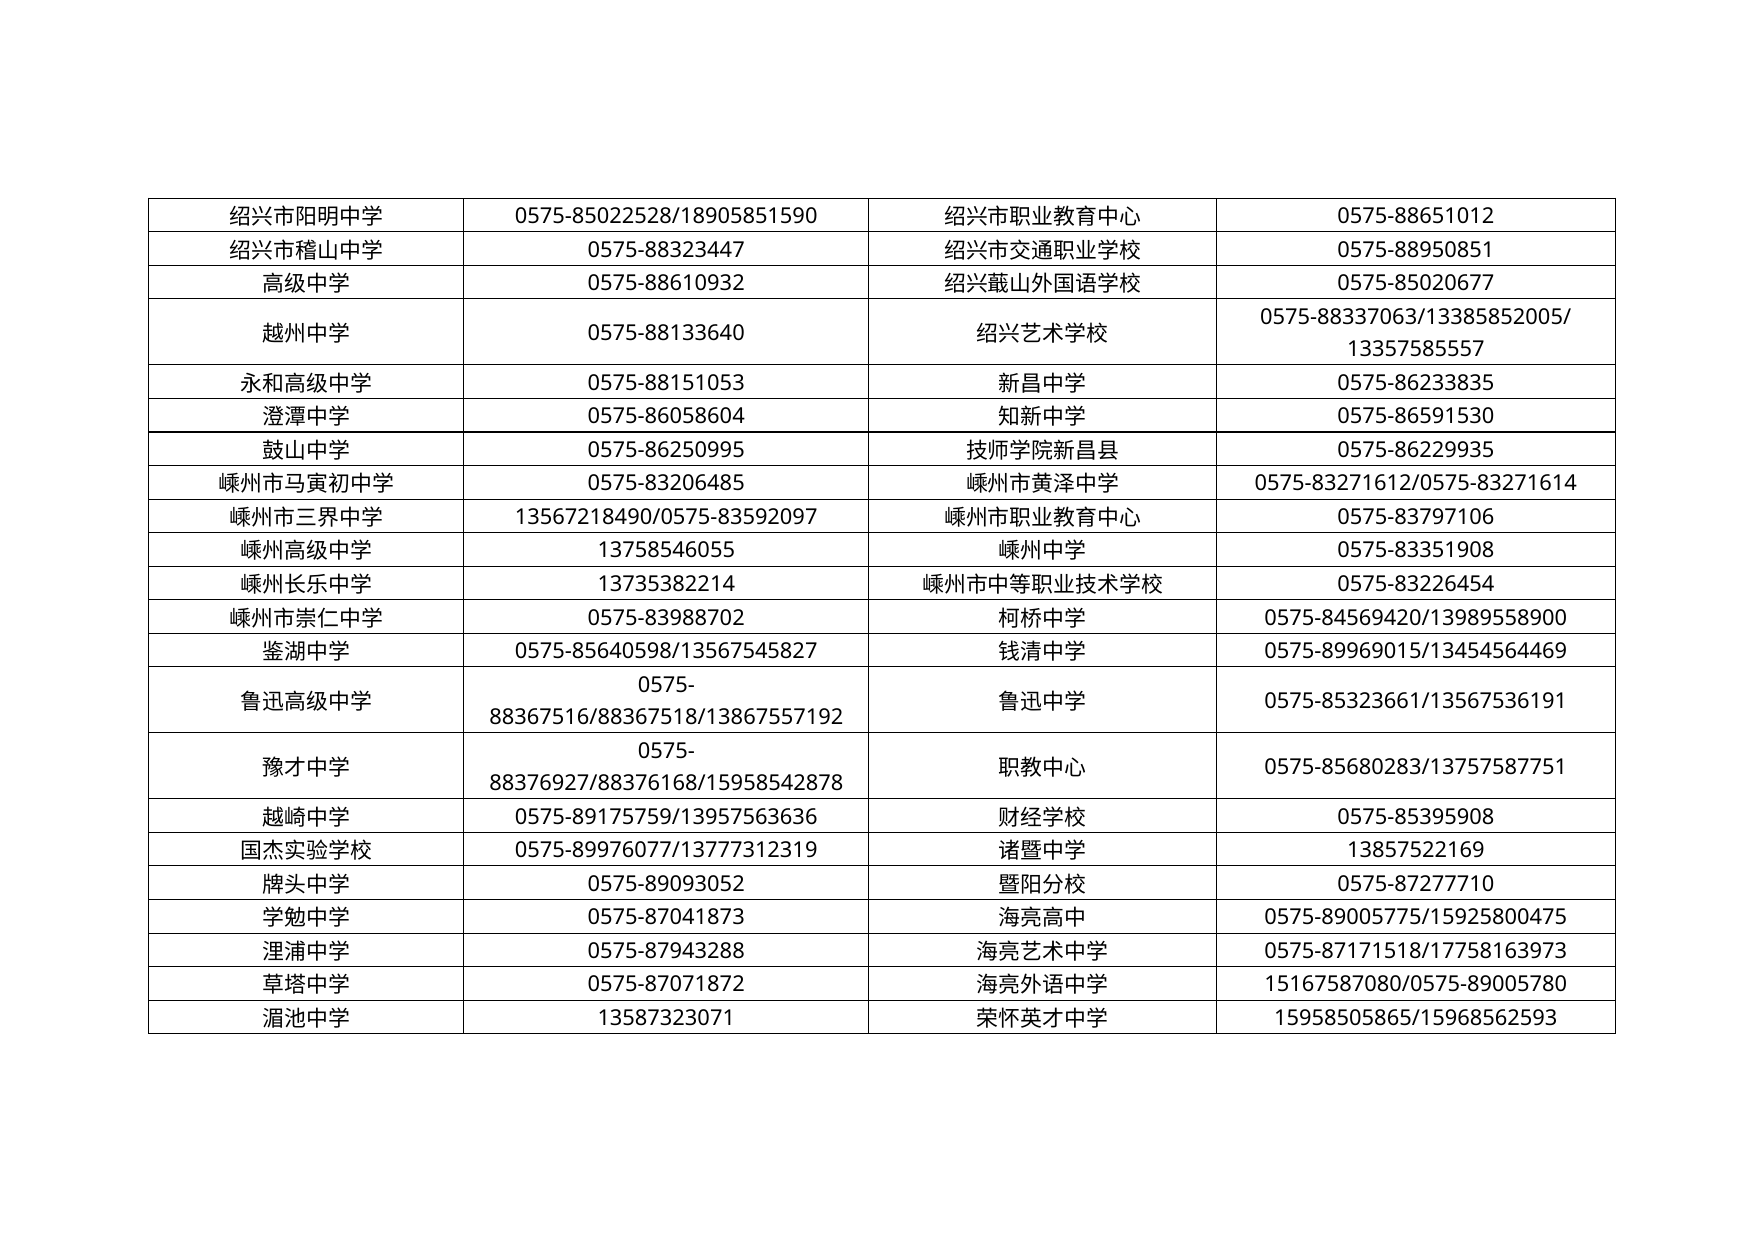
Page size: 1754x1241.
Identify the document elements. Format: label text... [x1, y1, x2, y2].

table_cell 0575-85323661/13567536191 [1217, 667, 1615, 732]
table_cell 13567218490/0575-83592097 [464, 500, 868, 532]
table_cell 0575-85640598/13567545827 [464, 634, 868, 666]
table_cell 0575-85022528/18905851590 [464, 199, 868, 231]
table_cell 0575-89976077/13777312319 [464, 833, 868, 865]
table_cell 绍兴市职业教育中心 [869, 199, 1216, 231]
table_cell 海亮外语中学 [869, 967, 1216, 999]
table_cell 0575-89175759/13957563636 [464, 799, 868, 832]
table_cell 0575-84569420/13989558900 [1217, 600, 1615, 633]
table_cell 嵊州市中等职业技术学校 [869, 567, 1216, 599]
table_cell 浬浦中学 [149, 934, 463, 966]
table_cell 鲁迅中学 [869, 667, 1216, 732]
table_cell 澄潭中学 [149, 399, 463, 431]
table_cell 15958505865/15968562593 [1217, 1001, 1615, 1033]
table_cell 13587323071 [464, 1001, 868, 1033]
table_cell 0575-88337063/13385852005/ 13357585557 [1217, 299, 1615, 364]
table_cell 0575-83797106 [1217, 500, 1615, 532]
table_cell 荣怀英才中学 [869, 1001, 1216, 1033]
table_cell 13735382214 [464, 567, 868, 599]
table_cell 0575-89093052 [464, 866, 868, 899]
table_cell 嵊州市崇仁中学 [149, 600, 463, 633]
table_cell 湄池中学 [149, 1001, 463, 1033]
table_cell 0575-88376927/88376168/15958542878 [464, 733, 868, 798]
table_cell 柯桥中学 [869, 600, 1216, 633]
table_cell 0575-89005775/15925800475 [1217, 900, 1615, 932]
table_cell 0575-85020677 [1217, 266, 1615, 298]
table_cell 职教中心 [869, 733, 1216, 798]
table_cell 0575-86058604 [464, 399, 868, 431]
table_cell 0575-83988702 [464, 600, 868, 633]
table_cell 嵊州中学 [869, 533, 1216, 566]
table_cell 绍兴市交通职业学校 [869, 232, 1216, 265]
table_cell 嵊州长乐中学 [149, 567, 463, 599]
table_cell 嵊州市职业教育中心 [869, 500, 1216, 532]
table_cell 0575-83351908 [1217, 533, 1615, 566]
table_cell 0575-86229935 [1217, 433, 1615, 465]
table_cell 海亮高中 [869, 900, 1216, 932]
table_cell 越崎中学 [149, 799, 463, 832]
table_cell 0575-88323447 [464, 232, 868, 265]
table_cell 绍兴蕺山外国语学校 [869, 266, 1216, 298]
table_cell 高级中学 [149, 266, 463, 298]
table_cell 0575-87071872 [464, 967, 868, 999]
table_cell 知新中学 [869, 399, 1216, 431]
table_cell 0575-88367516/88367518/13867557192 [464, 667, 868, 732]
table_cell 0575-88610932 [464, 266, 868, 298]
table_cell 草塔中学 [149, 967, 463, 999]
table_cell 学勉中学 [149, 900, 463, 932]
table_cell 0575-85395908 [1217, 799, 1615, 832]
table_cell 0575-87171518/17758163973 [1217, 934, 1615, 966]
table_cell 鉴湖中学 [149, 634, 463, 666]
table_cell 0575-88151053 [464, 365, 868, 398]
table_cell 0575-87041873 [464, 900, 868, 932]
table_cell 0575-87943288 [464, 934, 868, 966]
table_cell 绍兴艺术学校 [869, 299, 1216, 364]
table_cell 嵊州市马寅初中学 [149, 466, 463, 498]
table_cell 财经学校 [869, 799, 1216, 832]
table_cell 0575-87277710 [1217, 866, 1615, 899]
table_cell 绍兴市稽山中学 [149, 232, 463, 265]
table_cell 鲁迅高级中学 [149, 667, 463, 732]
table_cell 15167587080/0575-89005780 [1217, 967, 1615, 999]
table_cell 0575-86233835 [1217, 365, 1615, 398]
table_cell 0575-83226454 [1217, 567, 1615, 599]
table_cell 海亮艺术中学 [869, 934, 1216, 966]
table_cell 绍兴市阳明中学 [149, 199, 463, 231]
table_cell 国杰实验学校 [149, 833, 463, 865]
table_cell 13857522169 [1217, 833, 1615, 865]
table_cell 越州中学 [149, 299, 463, 364]
table_cell 0575-83206485 [464, 466, 868, 498]
table_cell 0575-88950851 [1217, 232, 1615, 265]
table_cell 永和高级中学 [149, 365, 463, 398]
table_cell 0575-85680283/13757587751 [1217, 733, 1615, 798]
table_cell 钱清中学 [869, 634, 1216, 666]
table_cell 0575-88133640 [464, 299, 868, 364]
table_cell 新昌中学 [869, 365, 1216, 398]
table_cell 0575-89969015/13454564469 [1217, 634, 1615, 666]
table_cell 嵊州市黄泽中学 [869, 466, 1216, 498]
table_cell 鼓山中学 [149, 433, 463, 465]
table_cell 0575-88651012 [1217, 199, 1615, 231]
table_cell 0575-86250995 [464, 433, 868, 465]
table_cell 13758546055 [464, 533, 868, 566]
table_cell 嵊州高级中学 [149, 533, 463, 566]
table_cell 诸暨中学 [869, 833, 1216, 865]
table_cell 豫才中学 [149, 733, 463, 798]
table_cell 暨阳分校 [869, 866, 1216, 899]
table_cell 牌头中学 [149, 866, 463, 899]
table_cell 技师学院新昌县 [869, 433, 1216, 465]
table_cell 嵊州市三界中学 [149, 500, 463, 532]
table_cell 0575-83271612/0575-83271614 [1217, 466, 1615, 498]
table_cell 0575-86591530 [1217, 399, 1615, 431]
